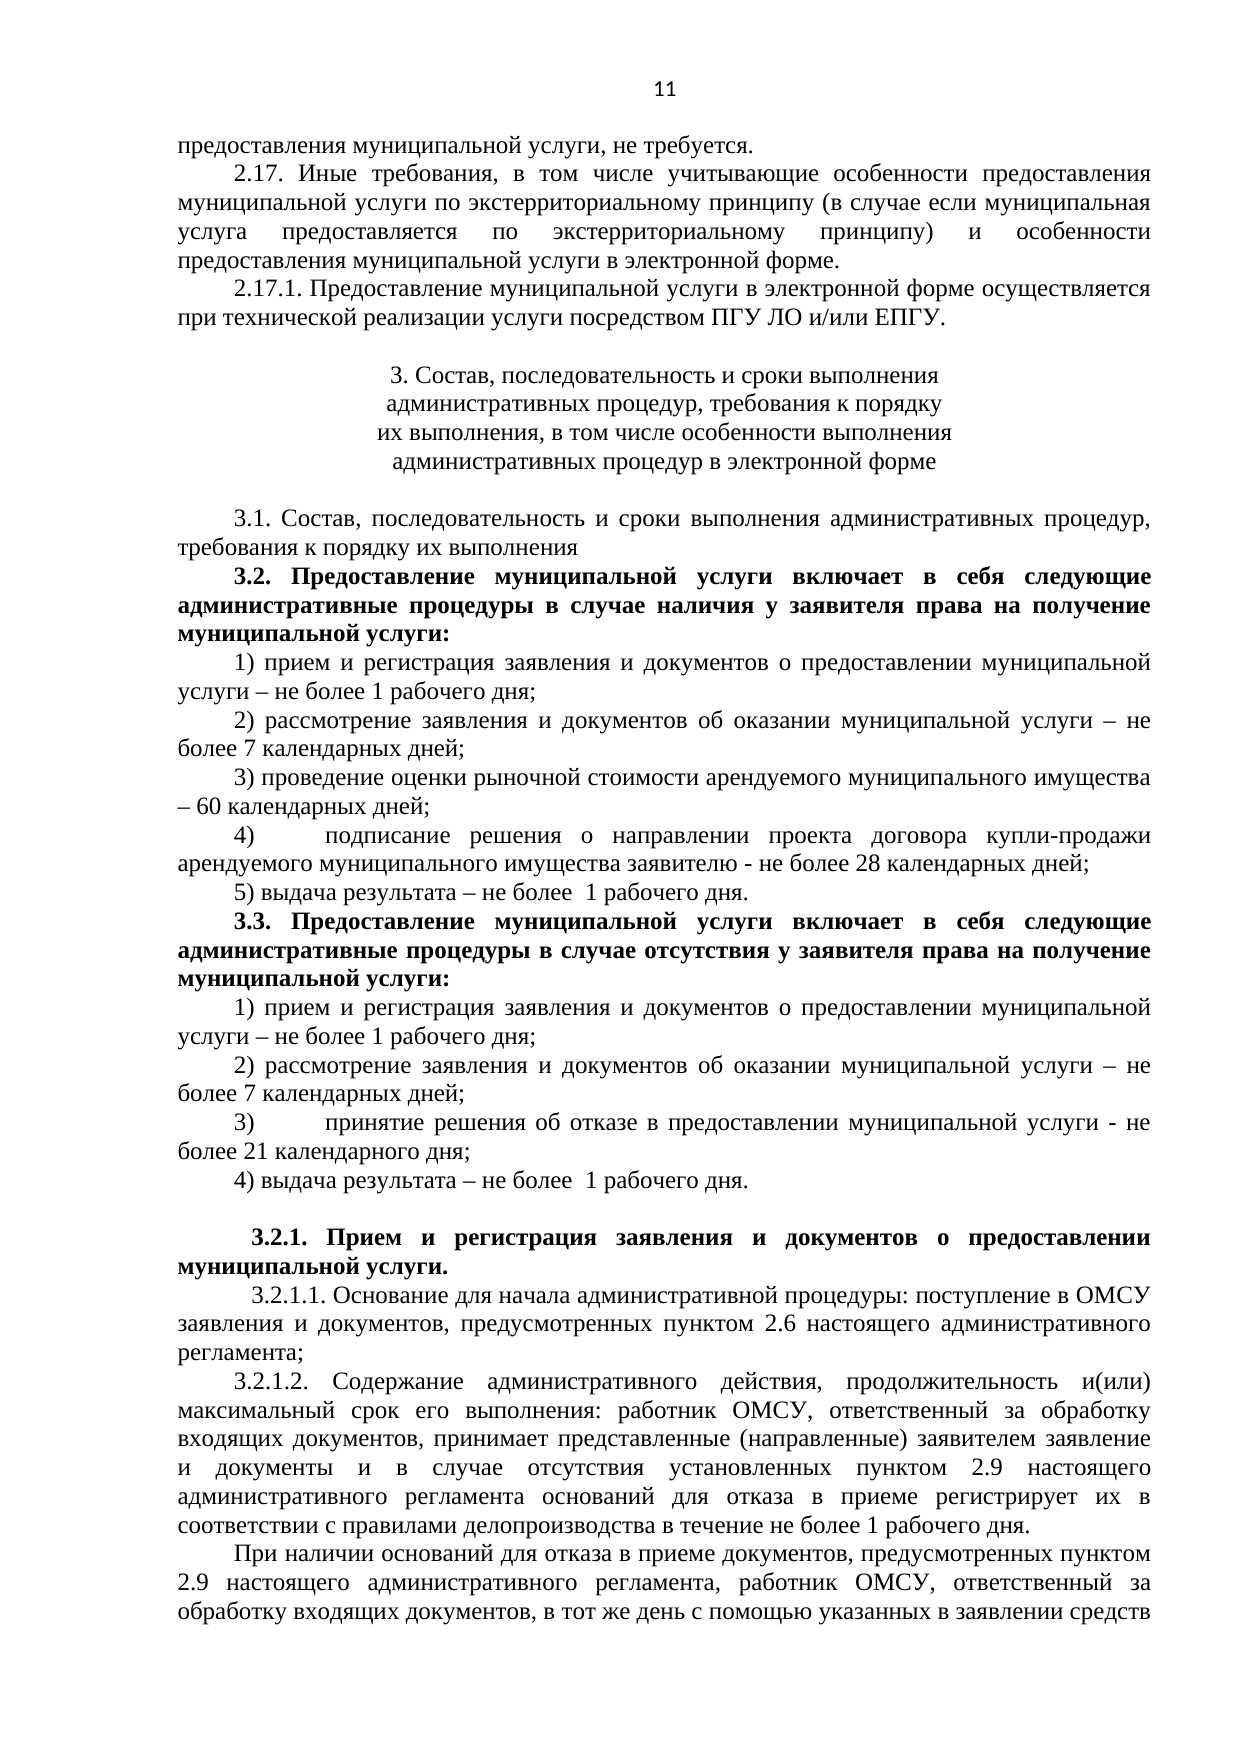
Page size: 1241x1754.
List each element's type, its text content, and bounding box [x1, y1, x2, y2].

text 4) подписание решения о направлении проекта договора купли-продажи арендуемого муниципального имущества заявителю - не более 28 календарных дней; [177, 820, 1152, 877]
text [177, 1538, 1152, 1625]
text 3) принятие решения об отказе в предоставлении муниципальной услуги - не более 21 календарного дня; [177, 1107, 1152, 1165]
text 3.2.1. Прием и регистрация заявления и документов о предоставлении муниципальной услуги. [177, 1222, 1152, 1280]
text 2.17. Иные требования, в том числе учитывающие особенности предоставления муниципальной услуги по экстерриториальному принципу (в случае если муниципальная услуга предоставляется по экстерриториальному принципу) и особенности предоставления муниципальной услуги в электронной форме. [177, 158, 1152, 273]
text 3.3. Предоставление муниципальной услуги включает в себя следующие административные процедуры в случае отсутствия у заявителя права на получение муниципальной услуги: [177, 906, 1152, 992]
text 5) выдача результата – не более 1 рабочего дня. [177, 877, 1152, 906]
text 3.2.1.2. Содержание административного действия, продолжительность и(или) максимальный срок его выполнения: работник ОМСУ, ответственный за обработку входящих документов, принимает представленные (направленные) заявителем заявление и документы и в случае отсутствия установленных пунктом 2.9 настоящего административного регламента оснований для отказа в приеме регистрирует их в соответствии с правилами делопроизводства в течение не более 1 рабочего дня. [177, 1366, 1152, 1538]
text 4) выдача результата – не более 1 рабочего дня. [177, 1165, 1152, 1193]
text 3) проведение оценки рыночной стоимости арендуемого муниципального имущества – 60 календарных дней; [177, 762, 1152, 820]
text 3.2. Предоставление муниципальной услуги включает в себя следующие административные процедуры в случае наличия у заявителя права на получение муниципальной услуги: [177, 561, 1152, 647]
text 1) прием и регистрация заявления и документов о предоставлении муниципальной услуги – не более 1 рабочего дня; [177, 992, 1152, 1050]
text административных процедур, требования к порядку [177, 388, 1152, 417]
text административных процедур в электронной форме [177, 446, 1152, 475]
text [177, 130, 1152, 158]
text 3.1. Состав, последовательность и сроки выполнения административных процедур, требования к порядку их выполнения [177, 503, 1152, 561]
text 3. Состав, последовательность и сроки выполнения [177, 360, 1152, 388]
text 2.17.1. Предоставление муниципальной услуги в электронной форме осуществляется при технической реализации услуги посредством ПГУ ЛО и/или ЕПГУ. [177, 273, 1152, 331]
text 2) рассмотрение заявления и документов об оказании муниципальной услуги – не более 7 календарных дней; [177, 705, 1152, 762]
text 2) рассмотрение заявления и документов об оказании муниципальной услуги – не более 7 календарных дней; [177, 1050, 1152, 1107]
text 1) прием и регистрация заявления и документов о предоставлении муниципальной услуги – не более 1 рабочего дня; [177, 647, 1152, 705]
text 3.2.1.1. Основание для начала административной процедуры: поступление в ОМСУ заявления и документов, предусмотренных пунктом 2.6 настоящего административного регламента; [177, 1280, 1152, 1366]
text их выполнения, в том числе особенности выполнения [177, 417, 1152, 446]
